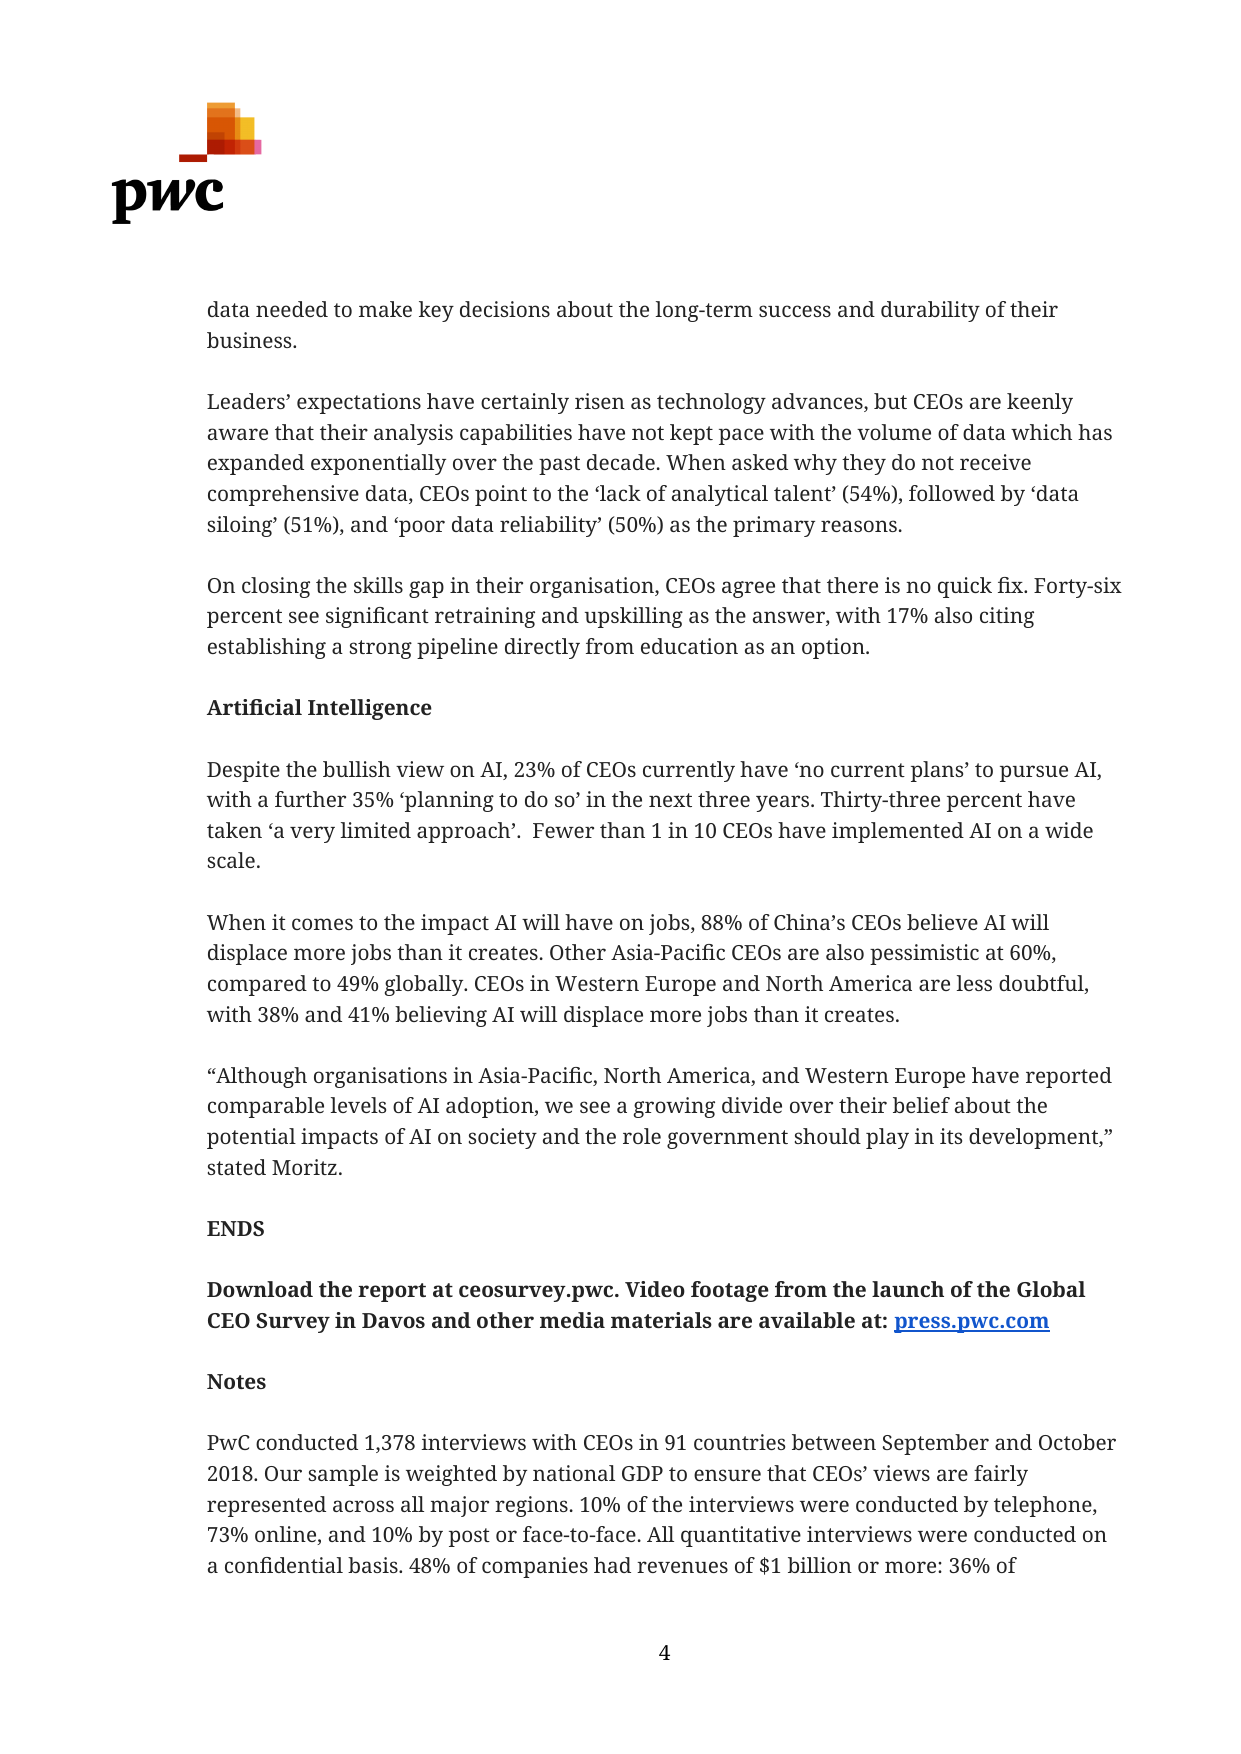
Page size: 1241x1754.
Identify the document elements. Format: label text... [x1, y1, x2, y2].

picture [70, 59, 303, 268]
text Artificial Intelligence [207, 693, 1122, 722]
text Download the report at ceosurvey.pwc. Video footage from the launch of the Global CEO Survey in Davos and other media materials are available at: press.pwc.com [207, 1275, 1122, 1334]
text When it comes to the impact AI will have on jobs, 88% of China’s CEOs believe AI will displace more jobs than it creates. Other Asia-Pacific CEOs are also pessimistic at 60%, compared to 49% globally. CEOs in Western Europe and North America are less doubtful, with 38% and 41% believing AI will displace more jobs than it creates. [207, 908, 1122, 1028]
text Notes [207, 1367, 1122, 1396]
text Despite the bullish view on AI, 23% of CEOs currently have ‘no current plans’ to pursue AI, with a further 35% ‘planning to do so’ in the next three years. Thirty-three percent have taken ‘a very limited approach’. Fewer than 1 in 10 CEOs have implemented AI on a wide scale. [207, 755, 1122, 875]
text ENDS [207, 1214, 1122, 1242]
text “Although organisations in Asia-Pacific, North America, and Western Europe have reported comparable levels of AI adoption, we see a growing divide over their belief about the potential impacts of AI on society and the role government should play in its development,” stated Moritz. [207, 1061, 1122, 1181]
text On closing the skills gap in their organisation, CEOs agree that there is no quick fix. Forty-six percent see significant retraining and upskilling as the answer, with 17% also citing establishing a strong pipeline directly from education as an option. [207, 571, 1122, 661]
text Leaders’ expectations have certainly risen as technology advances, but CEOs are keenly aware that their analysis capabilities have not kept pace with the volume of data which has expanded exponentially over the past decade. When asked why they do not receive comprehensive data, CEOs point to the ‘lack of analytical talent’ (54%), followed by ‘data siloing’ (51%), and ‘poor data reliability’ (50%) as the primary reasons. [207, 387, 1122, 538]
